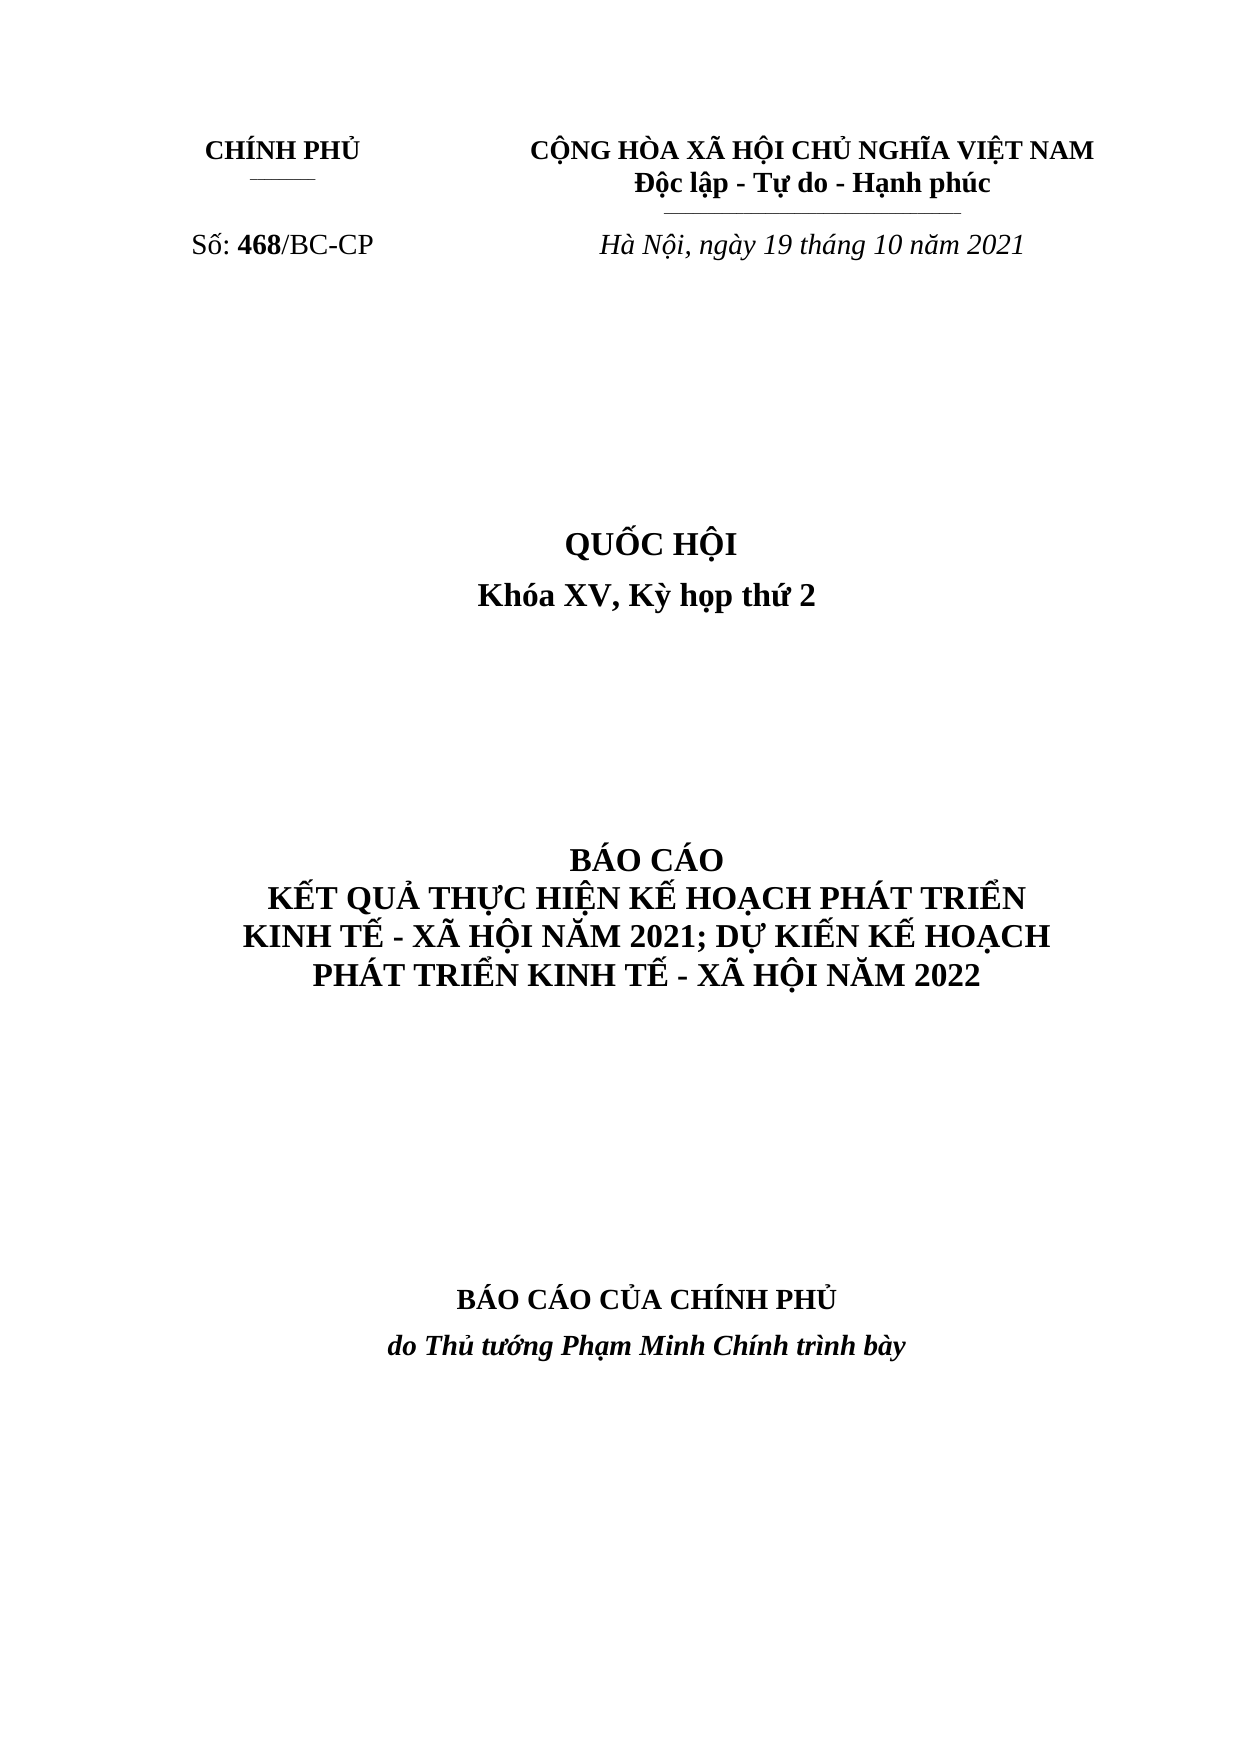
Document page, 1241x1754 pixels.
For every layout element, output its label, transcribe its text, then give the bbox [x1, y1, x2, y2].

table_header CỘNG HÒA XÃ HỘI CHỦ NGHĨA VIỆT NAM Độc lập - Tự do - Hạnh phúc _________________________________________ Hà Nội, ngày 19 tháng 10 năm 2021 [443, 134, 1181, 328]
text Khóa XV, Kỳ họp thứ 2 [148, 576, 1146, 614]
text BÁO CÁO [148, 840, 1146, 878]
text BÁO CÁO CỦA CHÍNH PHỦ [148, 1282, 1146, 1316]
text PHÁT TRIỂN KINH TẾ - XÃ HỘI NĂM 2022 [148, 955, 1146, 993]
text QUỐC HỘI [148, 525, 1146, 563]
table_header CHÍNH PHỦ _________ Số: 468/BC-CP [118, 134, 443, 328]
text do Thủ tướng Phạm Minh Chính trình bày [148, 1328, 1146, 1362]
text KẾT QUẢ THỰC HIỆN KẾ HOẠCH PHÁT TRIỂN [148, 878, 1146, 917]
text KINH TẾ - XÃ HỘI NĂM 2021; DỰ KIẾN KẾ HOẠCH [148, 917, 1146, 955]
